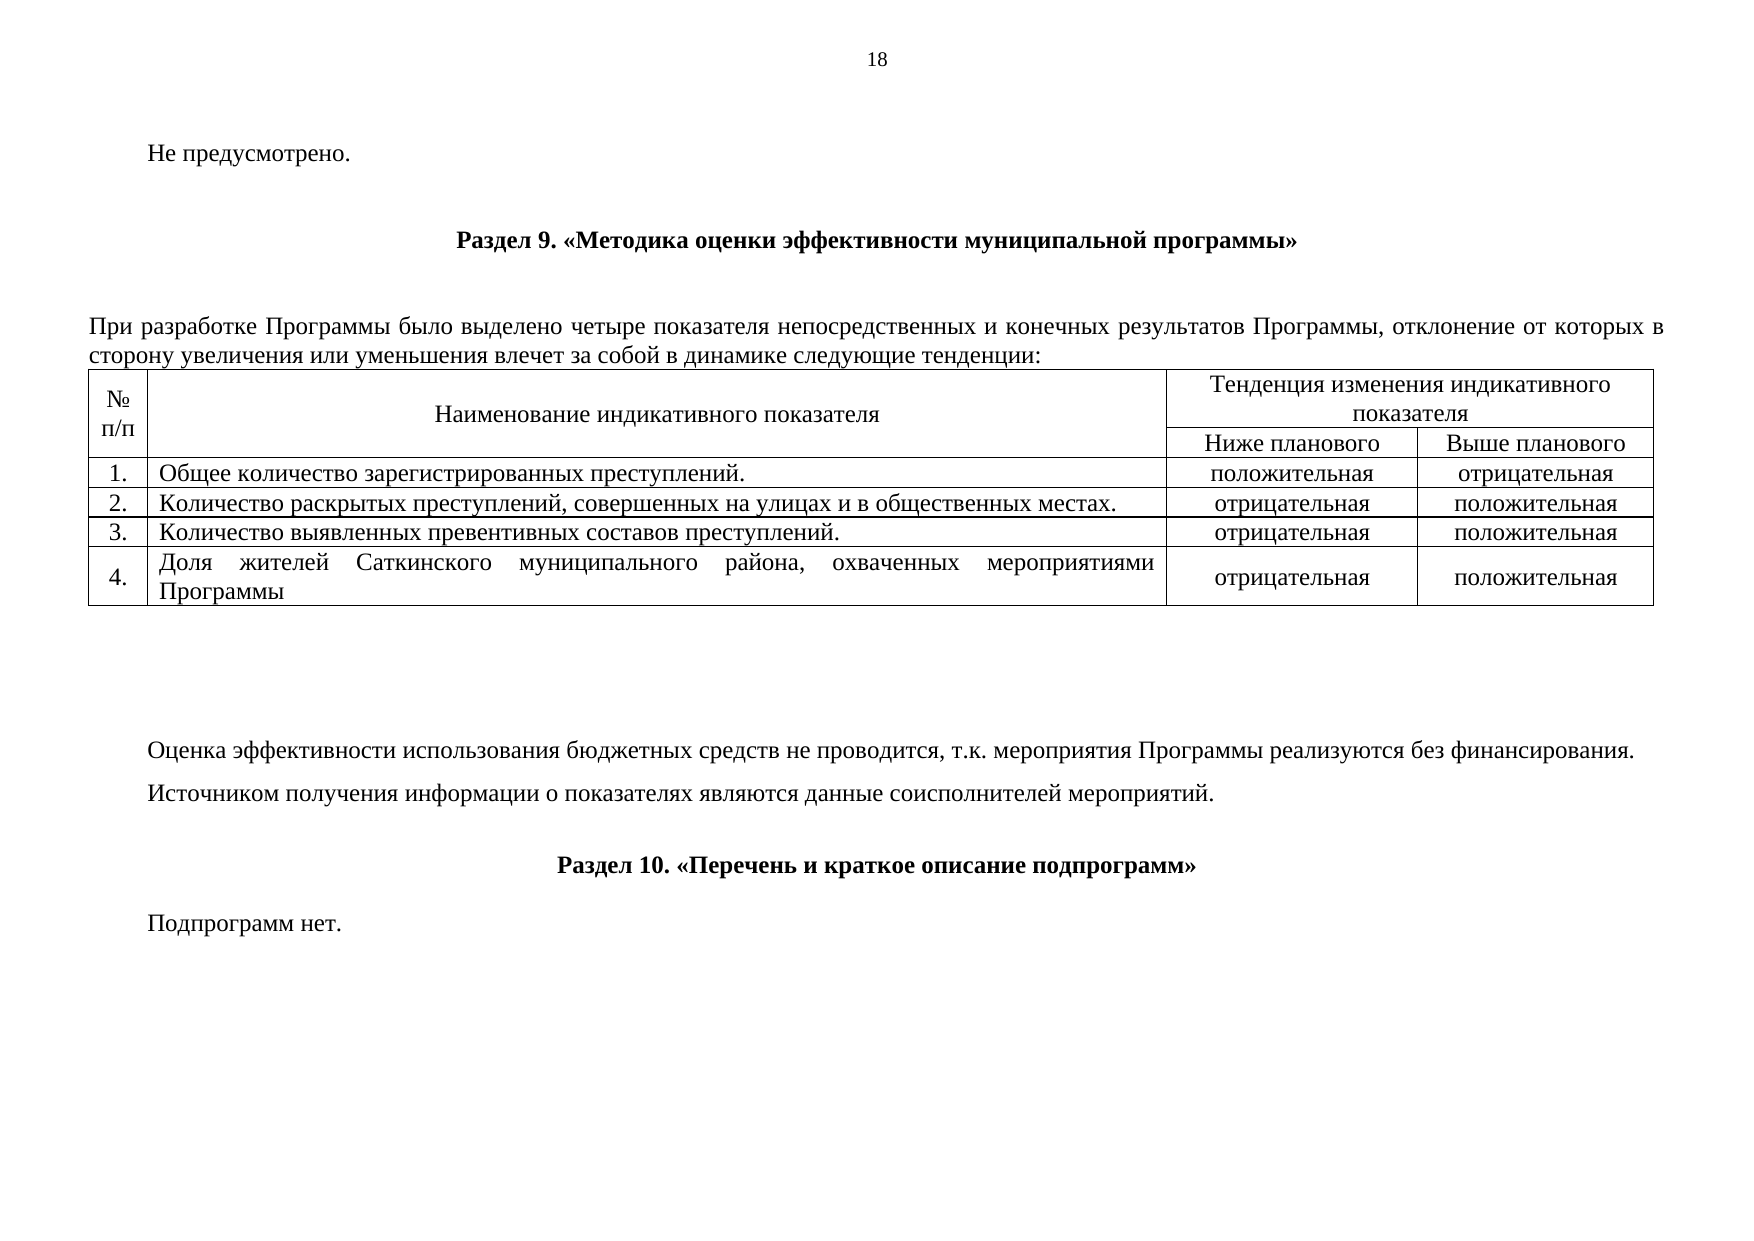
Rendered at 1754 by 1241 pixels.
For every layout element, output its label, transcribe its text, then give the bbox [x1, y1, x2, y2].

table_cell Выше планового [1418, 428, 1653, 457]
table_cell Доля жителей Саткинского муниципального района, охваченных мероприятиями Программы [148, 547, 1166, 605]
table_cell Количество выявленных превентивных составов преступлений. [148, 518, 1166, 546]
text Источником получения информации о показателях являются данные соисполнителей мероприятий. [89, 778, 1665, 807]
table_cell отрицательная [1418, 458, 1653, 487]
table_cell положительная [1167, 458, 1417, 487]
text Раздел 10. «Перечень и краткое описание подпрограмм» [89, 850, 1665, 879]
table_cell 1. [89, 458, 147, 487]
table_cell отрицательная [1167, 518, 1417, 546]
table_header Наименование индикативного показателя [148, 370, 1166, 457]
table_cell 4. [89, 547, 147, 605]
table_cell положительная [1418, 518, 1653, 546]
table_header Тенденция изменения индикативного показателя [1167, 370, 1653, 427]
table_cell 2. [89, 488, 147, 516]
table_header № п/п [89, 370, 147, 457]
table_cell отрицательная [1167, 547, 1417, 605]
table_cell Количество раскрытых преступлений, совершенных на улицах и в общественных местах. [148, 488, 1166, 516]
table_cell Общее количество зарегистрированных преступлений. [148, 458, 1166, 487]
title Не предусмотрено. [89, 138, 1665, 167]
title Раздел 9. «Методика оценки эффективности муниципальной программы» [89, 225, 1665, 253]
table_cell отрицательная [1167, 488, 1417, 516]
text При разработке Программы было выделено четыре показателя непосредственных и конечных результатов Программы, отклонение от которых в сторону увеличения или уменьшения влечет за собой в динамике следующие тенденции: [89, 311, 1665, 368]
table_cell Ниже планового [1167, 428, 1417, 457]
text Подпрограмм нет. [89, 908, 1665, 936]
table_cell положительная [1418, 488, 1653, 516]
text Оценка эффективности использования бюджетных средств не проводится, т.к. мероприятия Программы реализуются без финансирования. [89, 735, 1665, 764]
table_cell 3. [89, 518, 147, 546]
table_cell положительная [1418, 547, 1653, 605]
